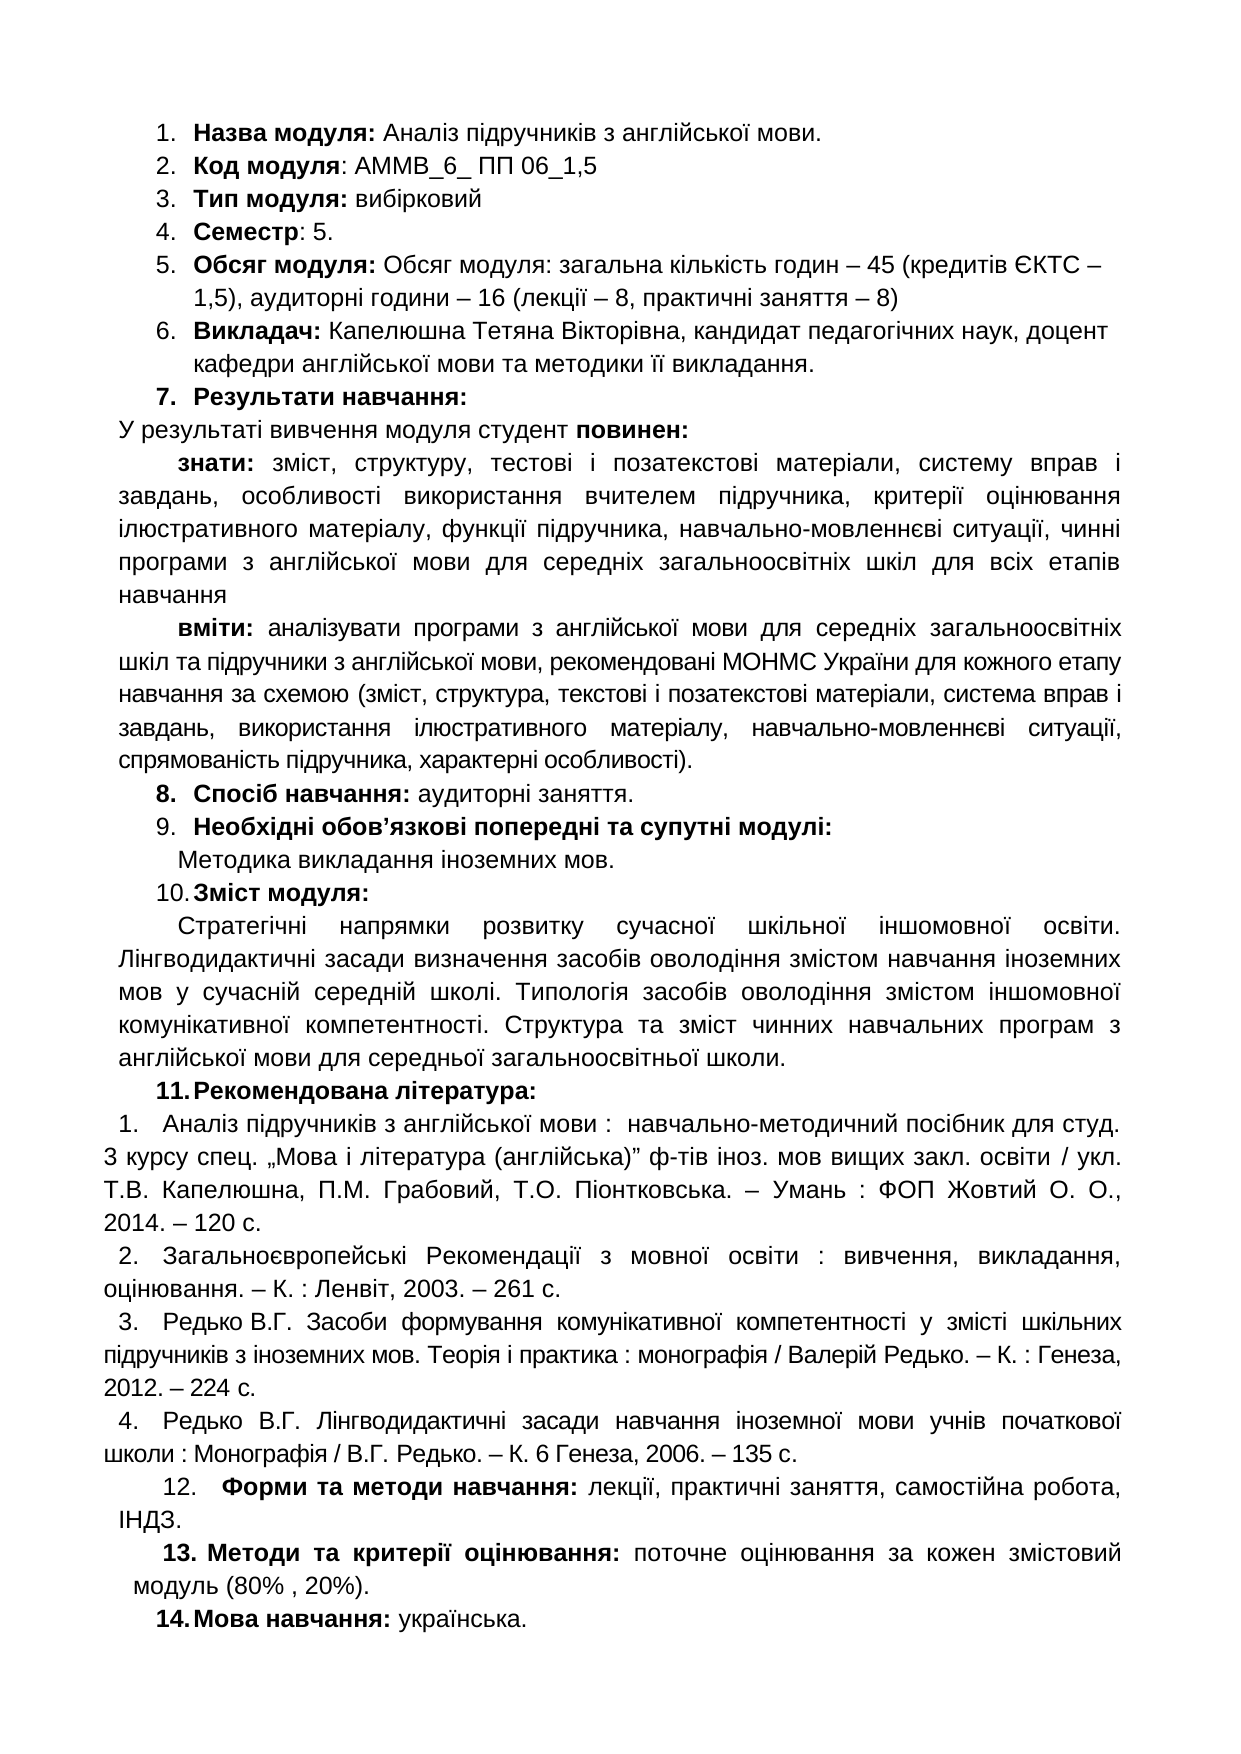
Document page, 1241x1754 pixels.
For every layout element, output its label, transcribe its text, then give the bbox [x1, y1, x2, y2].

text Стратегічні напрямки розвитку сучасної шкільної іншомовної освіти. Лінгводидактичні засади визначення засобів оволодіння змістом навчання іноземних мов у сучасній середній школі. Типологія засобів оволодіння змістом іншомовної комунікативної компетентності. Структура та зміст чинних навчальних програм з англійської мови для середньої загальноосвітньої школи. [118, 911, 1122, 1071]
text знати: зміст, структуру, тестові і позатекстові матеріали, систему вправ і завдань, особливості використання вчителем підручника, критерії оцінювання ілюстративного матеріалу, функції підручника, навчально-мовленнєві ситуації, чинні програми з англійської мови для середніх загальноосвітніх шкіл для всіх етапів навчання [118, 448, 1122, 609]
list Результати навчання: [156, 382, 1122, 411]
list Необхідні обов’язкові попередні та супутні модулі: [156, 812, 1122, 840]
list Тип модуля: вибірковий [156, 184, 1122, 213]
list Рекомендована література: [156, 1076, 1122, 1104]
list Викладач: Капелюшна Тетяна Вікторівна, кандидат педагогічних наук, доцент кафедри англійської мови та методики її викладання. [156, 316, 1122, 378]
list Аналіз підручників з англійської мови : навчально-методичний посібник для студ. 3 курсу спец. „Мова і література (англійська)” ф-тів іноз. мов вищих закл. освіти / укл. Т.В. Капелюшна, П.М. Грабовий, Т.О. Піонтковська. – Умань : ФОП Жовтий О. О., 2014. – 120 с. [103, 1109, 1122, 1237]
text вміти: аналізувати програми з англійської мови для середніх загальноосвітніх шкіл та підручники з англійської мови, рекомендовані МОНМС України для кожного етапу навчання за схемою (зміст, структура, текстові і позатекстові матеріали, система вправ і завдань, використання ілюстративного матеріалу, навчально-мовленнєві ситуації, спрямованість підручника, характерні особливості). [118, 613, 1122, 774]
list Мова навчання: українська. [156, 1604, 1122, 1633]
text У результаті вивчення модуля студент повинен: [118, 415, 1122, 444]
list Редько В.Г. Засоби формування комунікативної компетентності у змісті шкільних підручників з іноземних мов. Теорія і практика : монографія / Валерій Редько. – К. : Генеза, 2012. – 224 с. [103, 1307, 1122, 1402]
list Спосіб навчання: аудиторні заняття. [156, 778, 1122, 807]
list Редько В.Г. Лінгводидактичні засади навчання іноземної мови учнів початкової школи : Монографія / В.Г. Редько. – К. 6 Генеза, 2006. – 135 с. [103, 1406, 1122, 1468]
list Семестр: 5. [156, 217, 1122, 246]
list Код модуля: АММВ_6_ ПП 06_1,5 [156, 151, 1122, 180]
list Загальноєвропейські Рекомендації з мовної освіти : вивчення, викладання, оцінювання. – К. : Ленвіт, 2003. – 261 с. [103, 1241, 1122, 1303]
list Зміст модуля: [156, 878, 1122, 906]
list Назва модуля: Аналіз підручників з англійської мови. [156, 118, 1122, 147]
list Методи та критерії оцінювання: поточне оцінювання за кожен змістовий модуль (80% , 20%). [133, 1538, 1122, 1600]
list Обсяг модуля: Обсяг модуля: загальна кількість годин – 45 (кредитів ЄКТС – 1,5), аудиторні години – 16 (лекції – 8, практичні заняття – 8) [156, 250, 1122, 312]
list Методика викладання іноземних мов. [177, 844, 1122, 873]
list Форми та методи навчання: лекції, практичні заняття, самостійна робота, ІНДЗ. [118, 1472, 1122, 1534]
